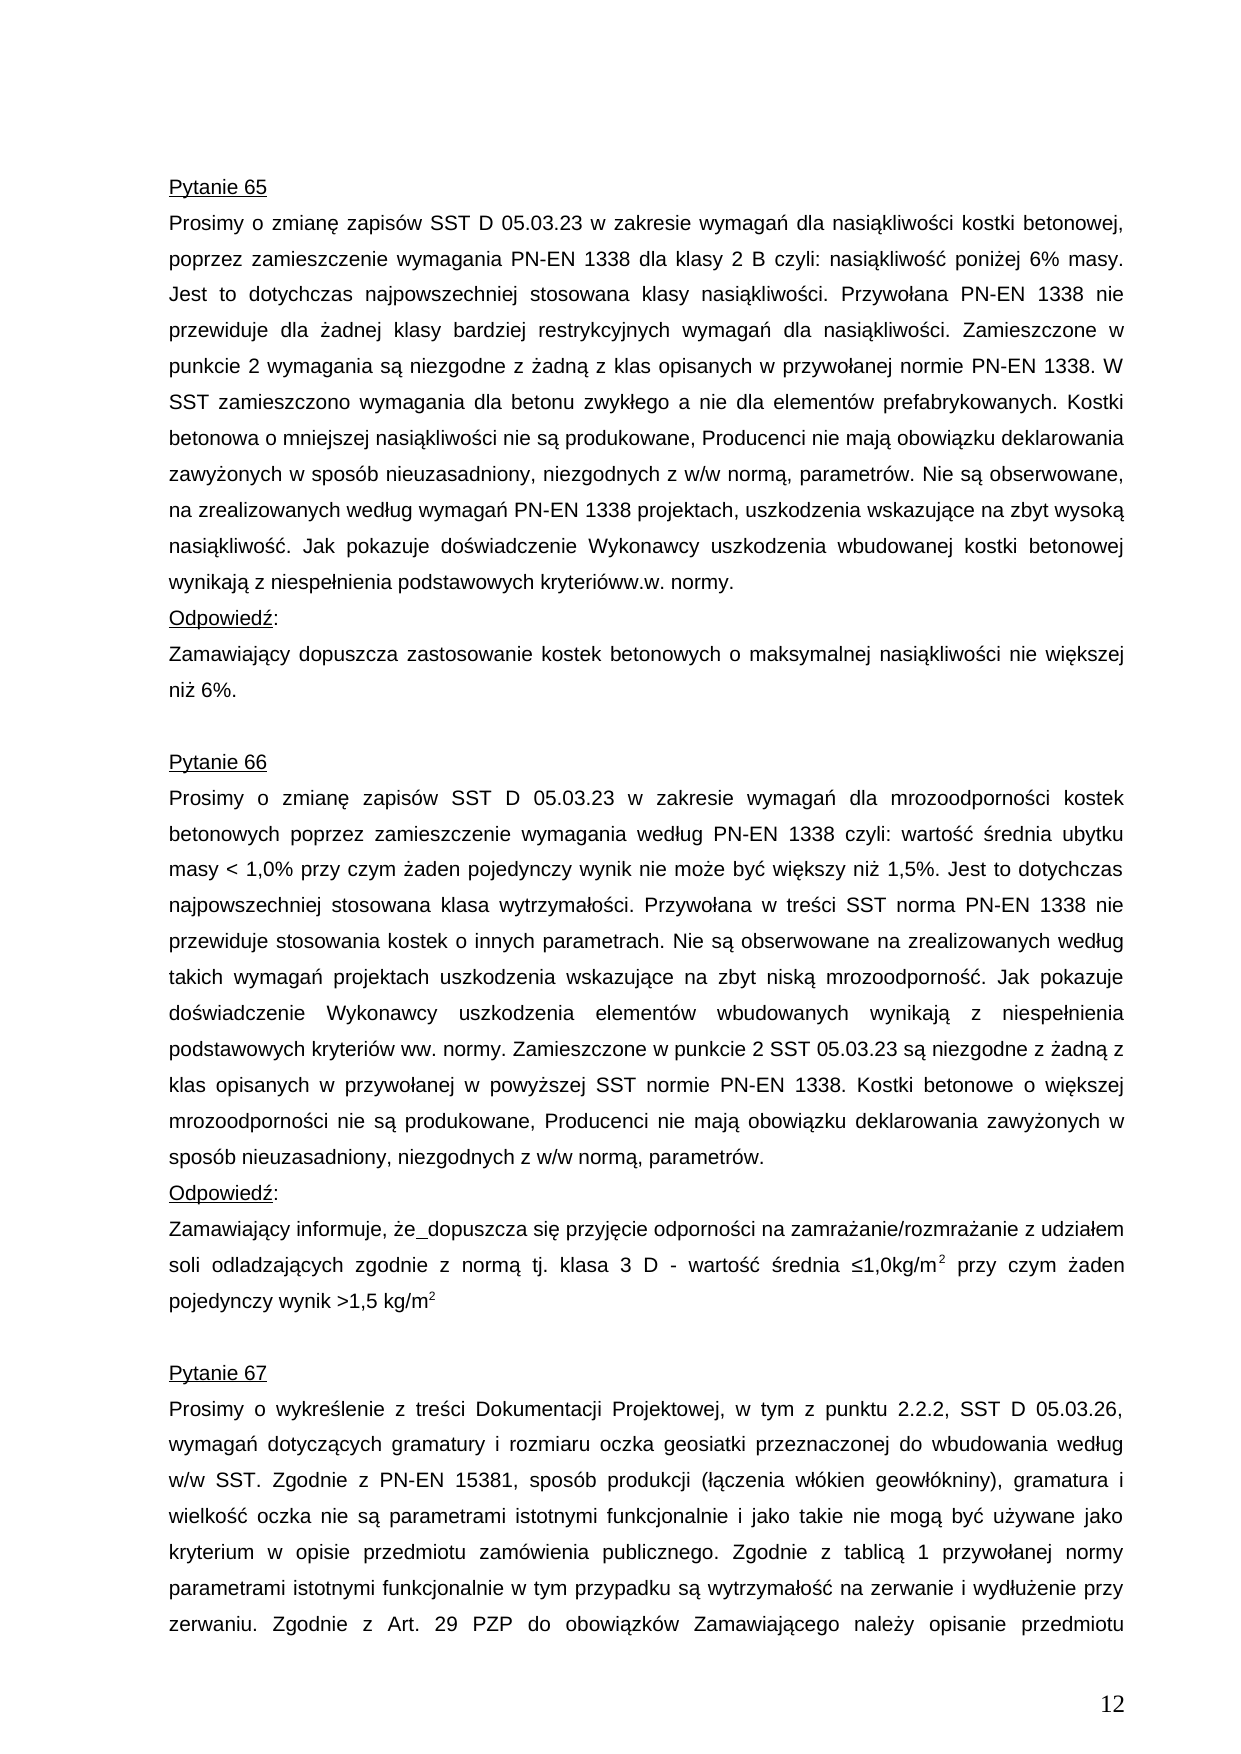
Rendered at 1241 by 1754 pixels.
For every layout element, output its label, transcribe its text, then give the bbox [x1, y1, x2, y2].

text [169, 1396, 1125, 1636]
text Odpowiedź: [169, 606, 1125, 630]
text Pytanie 65 [169, 174, 1125, 198]
text Prosimy o zmianę zapisów SST D 05.03.23 w zakresie wymagań dla nasiąkliwości kostki betonowej, poprzez zamieszczenie wymagania PN-EN 1338 dla klasy 2 B czyli: nasiąkliwość poniżej 6% masy. Jest to dotychczas najpowszechniej stosowana klasy nasiąkliwości. Przywołana PN-EN 1338 nie przewiduje dla żadnej klasy bardziej restrykcyjnych wymagań dla nasiąkliwości. Zamieszczone w punkcie 2 wymagania są niezgodne z żadną z klas opisanych w przywołanej normie PN-EN 1338. W SST zamieszczono wymagania dla betonu zwykłego a nie dla elementów prefabrykowanych. Kostki betonowa o mniejszej nasiąkliwości nie są produkowane, Producenci nie mają obowiązku deklarowania zawyżonych w sposób nieuzasadniony, niezgodnych z w/w normą, parametrów. Nie są obserwowane, na zrealizowanych według wymagań PN-EN 1338 projektach, uszkodzenia wskazujące na zbyt wysoką nasiąkliwość. Jak pokazuje doświadczenie Wykonawcy uszkodzenia wbudowanej kostki betonowej wynikają z niespełnienia podstawowych kryterióww.w. normy. [169, 210, 1125, 594]
text Prosimy o zmianę zapisów SST D 05.03.23 w zakresie wymagań dla mrozoodporności kostek betonowych poprzez zamieszczenie wymagania według PN-EN 1338 czyli: wartość średnia ubytku masy < 1,0% przy czym żaden pojedynczy wynik nie może być większy niż 1,5%. Jest to dotychczas najpowszechniej stosowana klasa wytrzymałości. Przywołana w treści SST norma PN-EN 1338 nie przewiduje stosowania kostek o innych parametrach. Nie są obserwowane na zrealizowanych według takich wymagań projektach uszkodzenia wskazujące na zbyt niską mrozoodporność. Jak pokazuje doświadczenie Wykonawcy uszkodzenia elementów wbudowanych wynikają z niespełnienia podstawowych kryteriów ww. normy. Zamieszczone w punkcie 2 SST 05.03.23 są niezgodne z żadną z klas opisanych w przywołanej w powyższej SST normie PN-EN 1338. Kostki betonowe o większej mrozoodporności nie są produkowane, Producenci nie mają obowiązku deklarowania zawyżonych w sposób nieuzasadniony, niezgodnych z w/w normą, parametrów. [169, 785, 1125, 1169]
text Pytanie 67 [169, 1360, 1125, 1384]
text Pytanie 66 [169, 749, 1125, 773]
text Zamawiający informuje, że dopuszcza się przyjęcie odporności na zamrażanie/rozmrażanie z udziałem soli odladzających zgodnie z normą tj. klasa 3 D - wartość średnia ≤1,0kg/m2 przy czym żaden pojedynczy wynik >1,5 kg/m2 [169, 1217, 1125, 1312]
text Zamawiający dopuszcza zastosowanie kostek betonowych o maksymalnej nasiąkliwości nie większej niż 6%. [169, 642, 1125, 702]
text Odpowiedź: [169, 1181, 1125, 1205]
